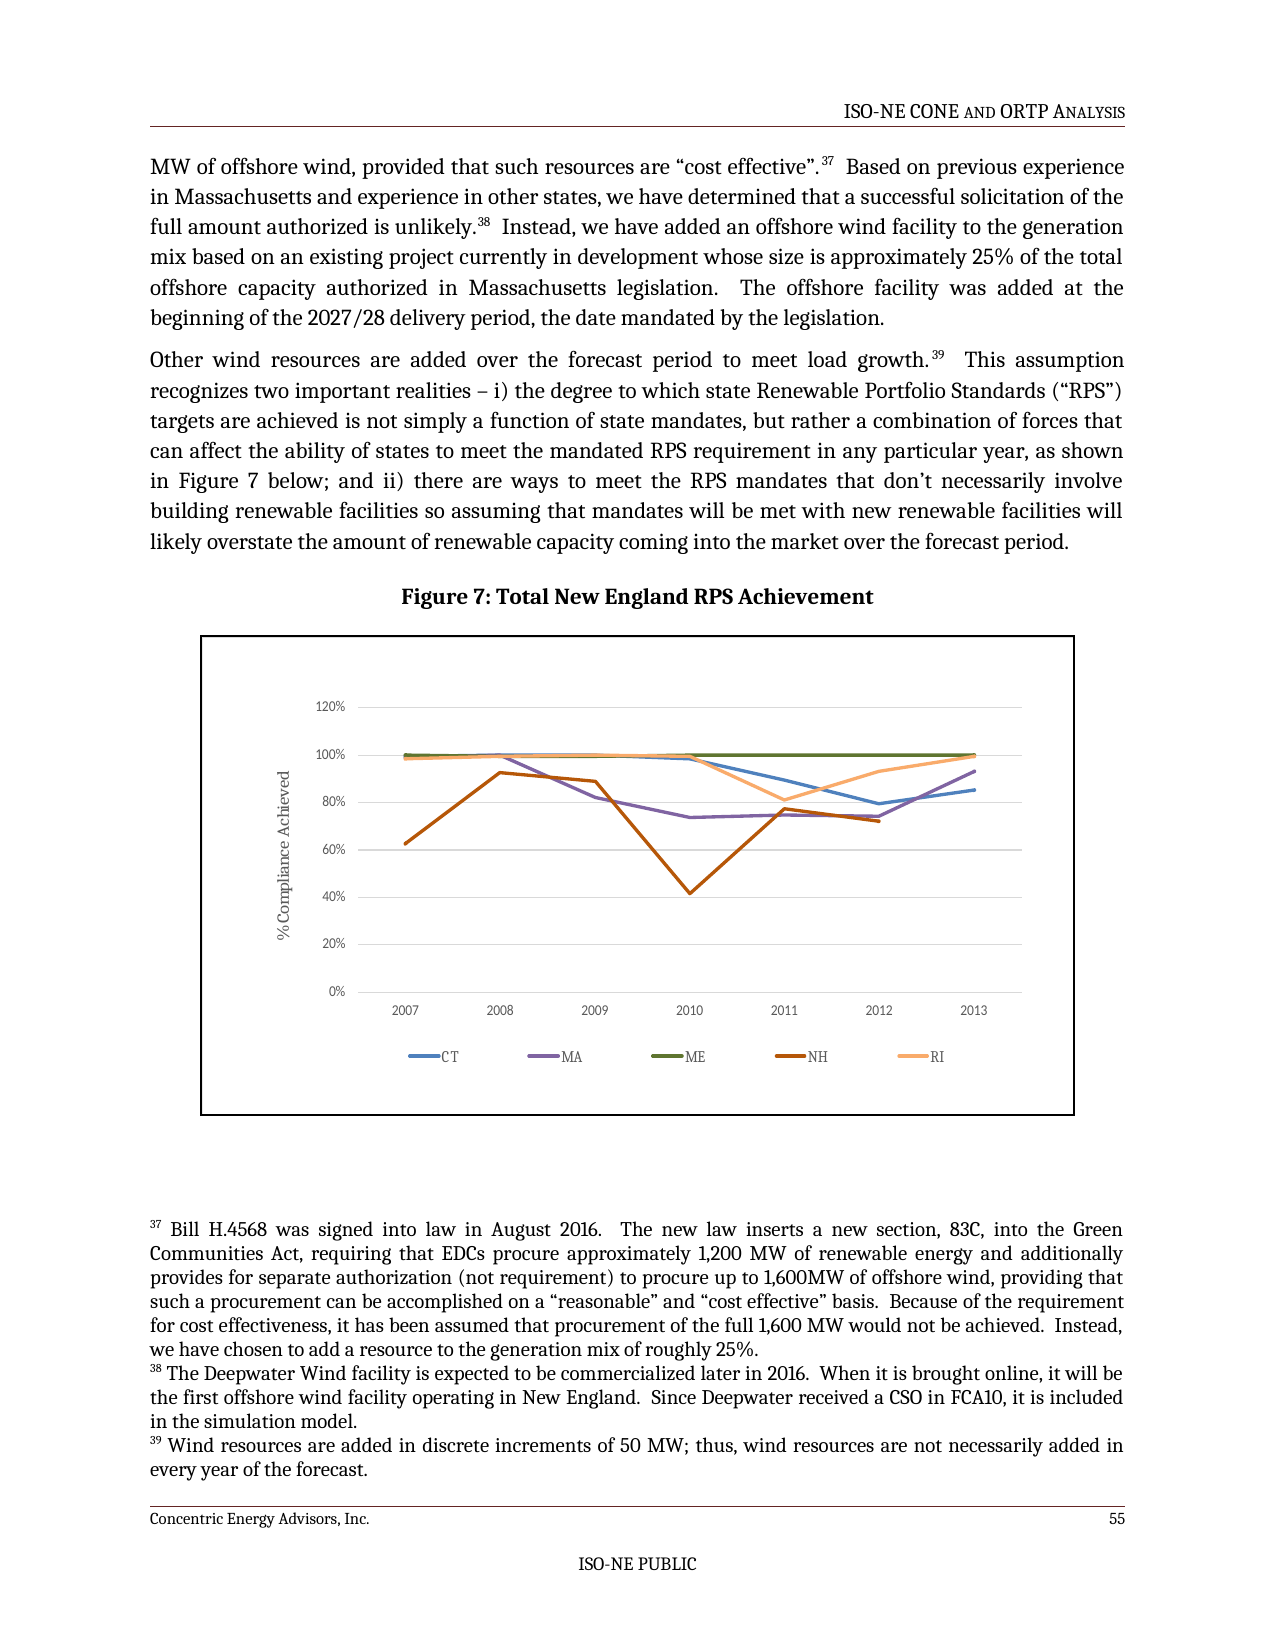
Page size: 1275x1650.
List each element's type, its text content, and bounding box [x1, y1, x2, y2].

text Figure 7: Total New England RPS Achievement [150, 584, 1125, 610]
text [150, 153, 1125, 331]
text Other wind resources are added over the forecast period to meet load growth. This assumption recognizes two important realities – i) the degree to which state Renewable Portfolio Standards (“RPS”) targets are achieved is not simply a function of state mandates, but rather a combination of forces that can affect the ability of states to meet the mandated RPS requirement in any particular year, as shown in Figure 7 below; and ii) there are ways to meet the RPS mandates that don’t necessarily involve building renewable facilities so assuming that mandates will be met with new renewable facilities will likely overstate the amount of renewable capacity coming into the market over the forecast period. [150, 347, 1125, 555]
